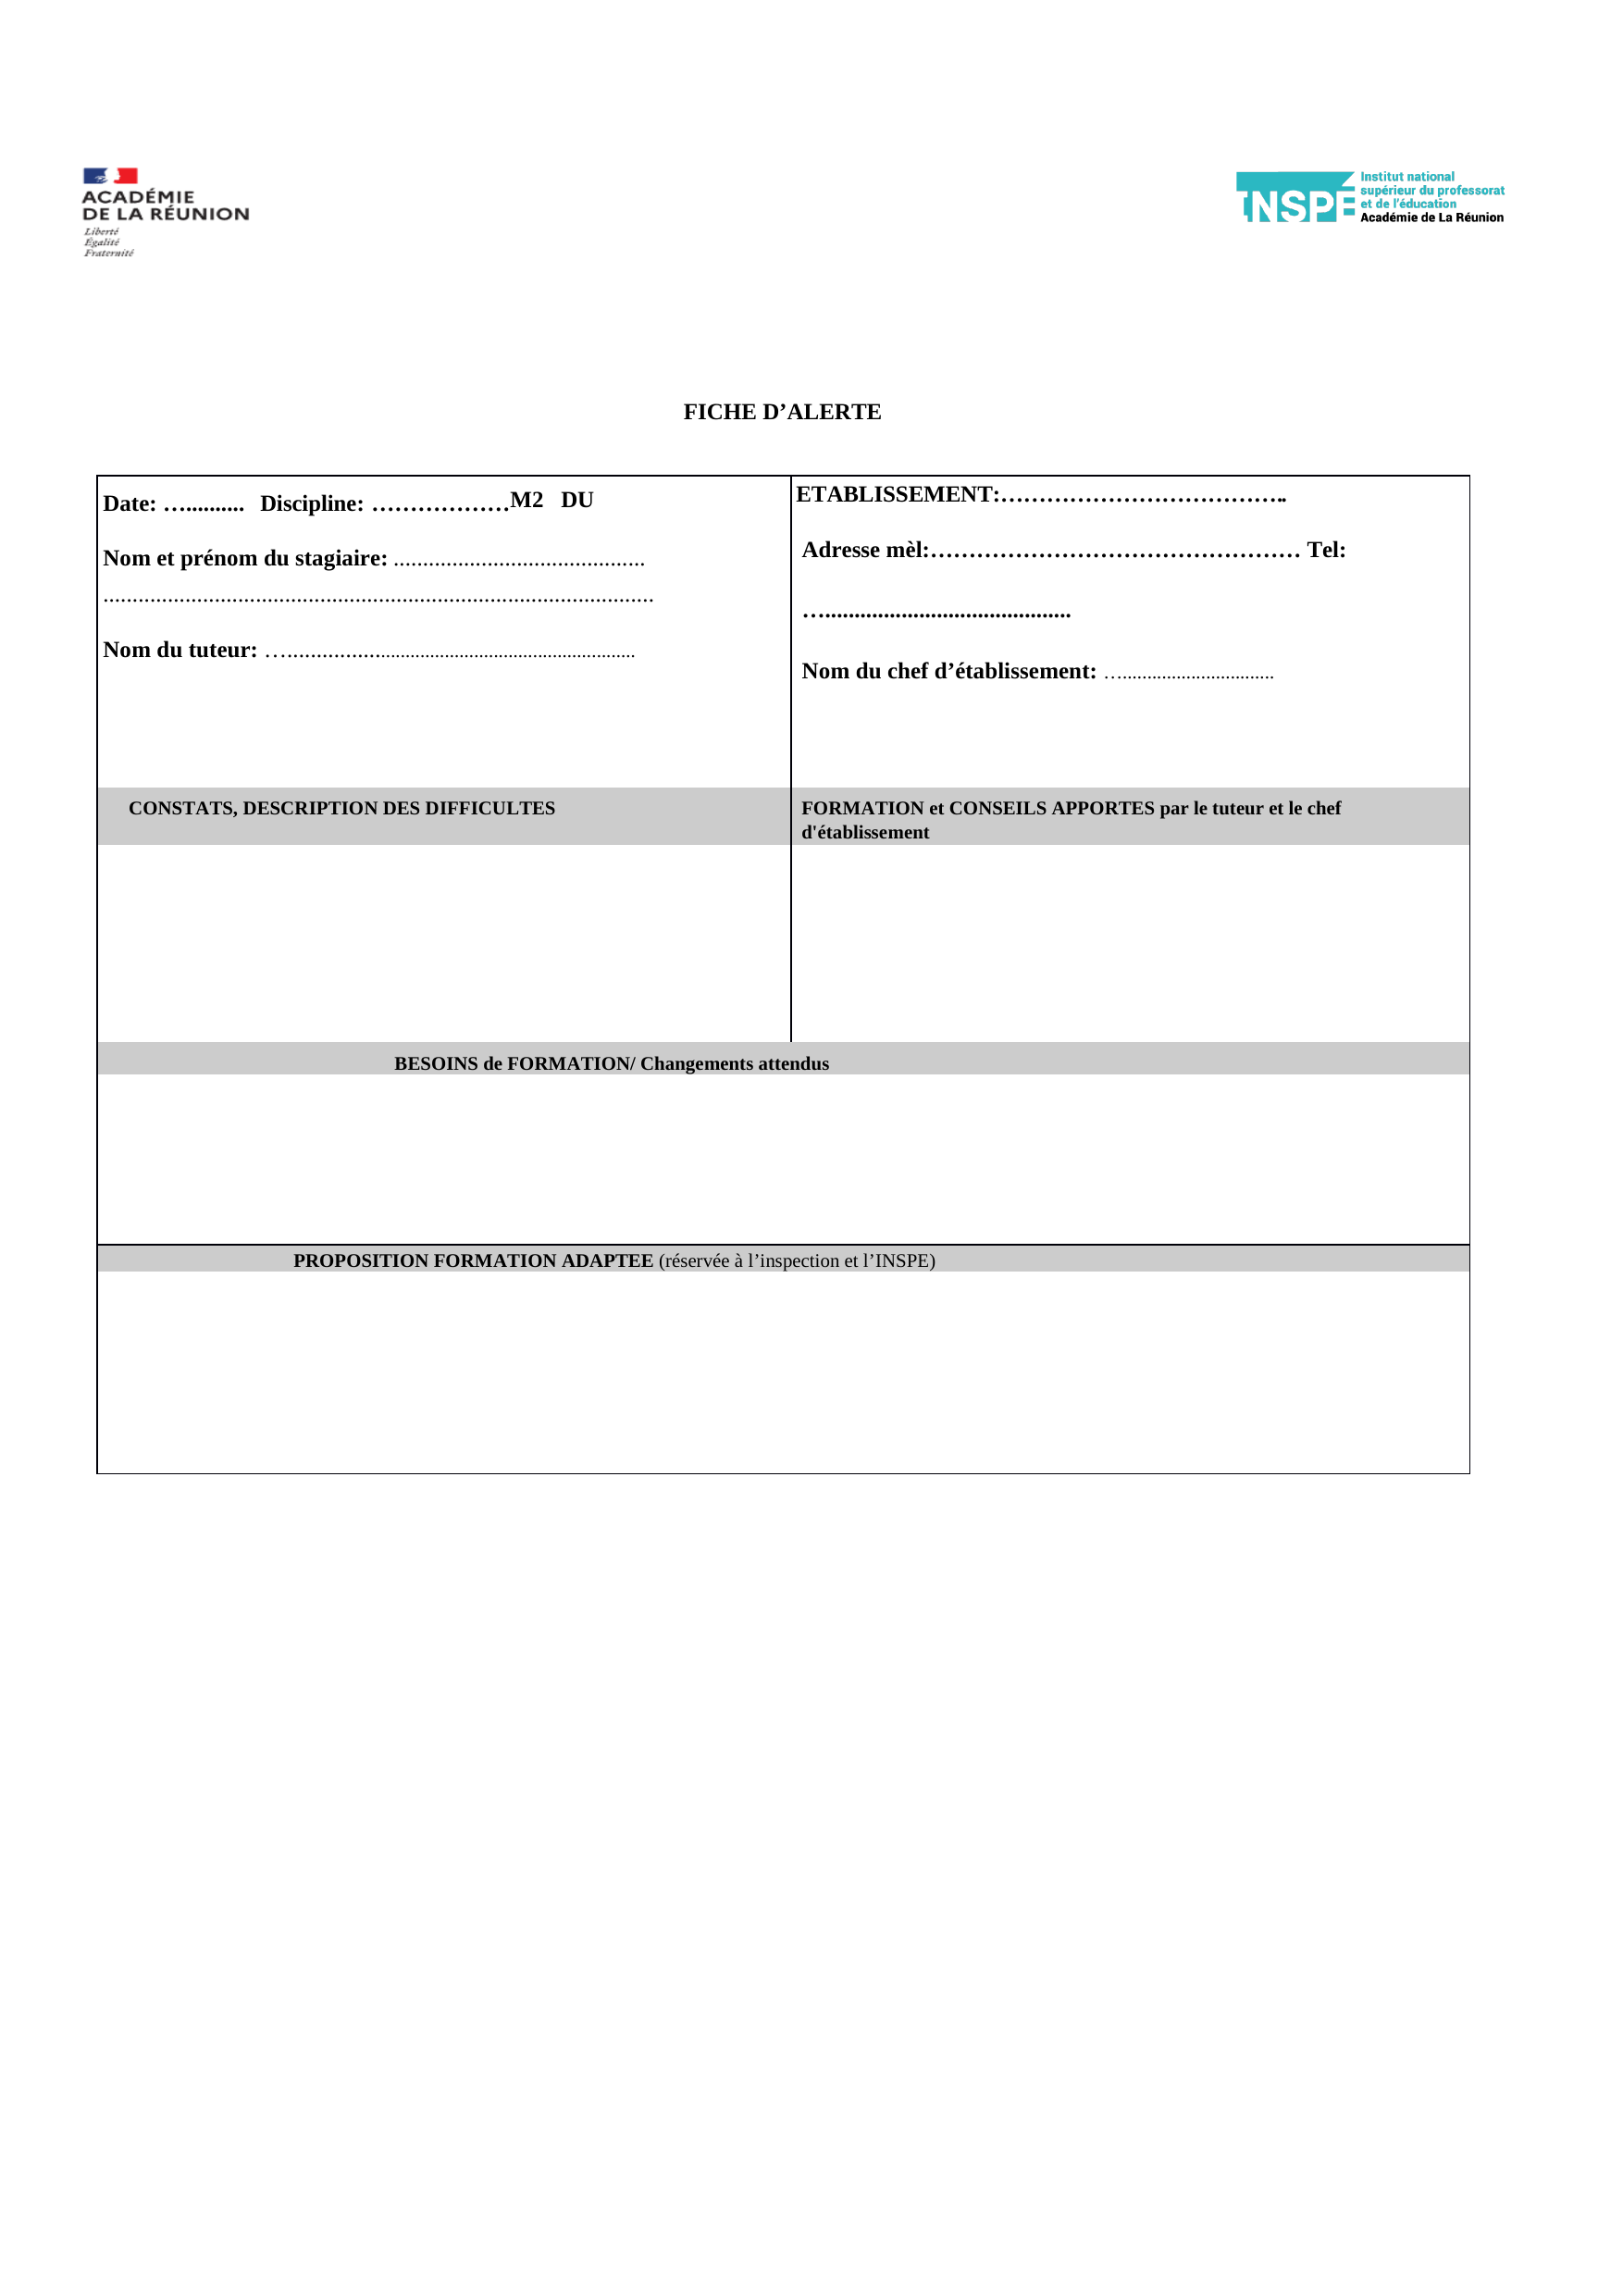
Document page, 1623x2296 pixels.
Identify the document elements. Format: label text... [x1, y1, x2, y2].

table_cell CONSTATS, DESCRIPTION DES DIFFICULTES [98, 788, 790, 845]
text FICHE D’ALERTE [677, 398, 1109, 425]
table_cell FORMATION et CONSEILS APPORTES par le tuteur et le chef d'établissement [792, 788, 1469, 845]
picture [1217, 153, 1524, 242]
picture [69, 150, 294, 271]
table_cell [98, 1074, 1469, 1244]
table_cell PROPOSITION FORMATION ADAPTEE (réservée à l’inspection et l’INSPE) [98, 1246, 1469, 1272]
table_cell BESOINS de FORMATION/ Changements attendus [98, 1042, 1469, 1074]
table_cell [98, 845, 790, 1042]
table_header ETABLISSEMENT:……………………………….. Adresse mèl:………………………………………… Tel:….......................................... Nom du chef d’établissement: …............................... [792, 477, 1469, 788]
table_cell [792, 845, 1469, 1042]
table_header Date: ….......... Discipline: ………………M2 DU Nom et prénom du stagiaire: ........................................... .............................................................................................. Nom du tuteur: ….................................................................... [98, 477, 790, 788]
table_cell [98, 1272, 1469, 1473]
